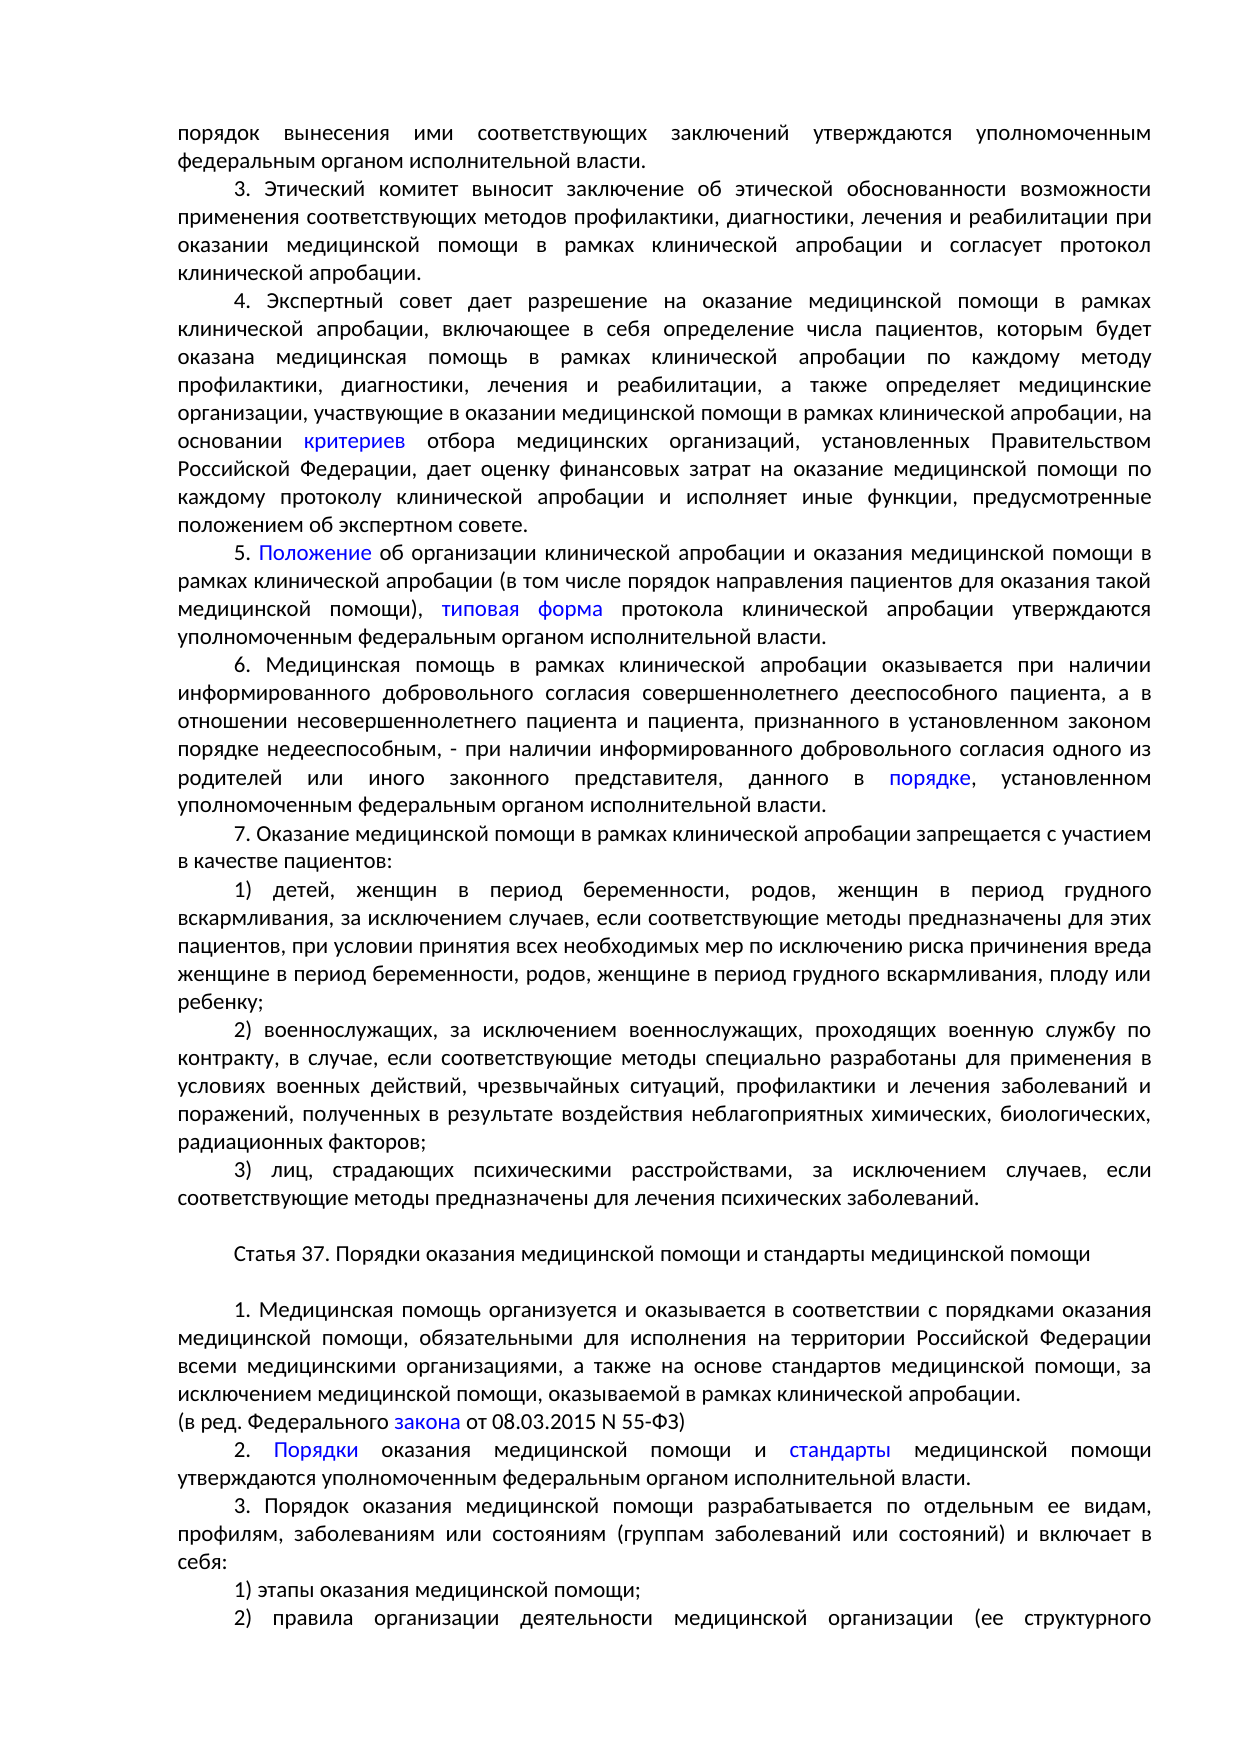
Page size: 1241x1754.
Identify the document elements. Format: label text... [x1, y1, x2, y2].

text 5. Положение об организации клинической апробации и оказания медицинской помощи в рамках клинической апробации (в том числе порядок направления пациентов для оказания такой медицинской помощи), типовая форма протокола клинической апробации утверждаются уполномоченным федеральным органом исполнительной власти. [177, 538, 1152, 651]
text 3. Этический комитет выносит заключение об этической обоснованности возможности применения соответствующих методов профилактики, диагностики, лечения и реабилитации при оказании медицинской помощи в рамках клинической апробации и согласует протокол клинической апробации. [177, 174, 1152, 286]
text 1) детей, женщин в период беременности, родов, женщин в период грудного вскармливания, за исключением случаев, если соответствующие методы предназначены для этих пациентов, при условии принятия всех необходимых мер по исключению риска причинения вреда женщине в период беременности, родов, женщине в период грудного вскармливания, плоду или ребенку; [177, 875, 1152, 1015]
text 3. Порядок оказания медицинской помощи разрабатывается по отдельным ее видам, профилям, заболеваниям или состояниям (группам заболеваний или состояний) и включает в себя: [177, 1491, 1152, 1575]
text 1. Медицинская помощь организуется и оказывается в соответствии с порядками оказания медицинской помощи, обязательными для исполнения на территории Российской Федерации всеми медицинскими организациями, а также на основе стандартов медицинской помощи, за исключением медицинской помощи, оказываемой в рамках клинической апробации. [177, 1295, 1152, 1407]
text 3) лиц, страдающих психическими расстройствами, за исключением случаев, если соответствующие методы предназначены для лечения психических заболеваний. [177, 1155, 1152, 1211]
text Статья 37. Порядки оказания медицинской помощи и стандарты медицинской помощи [177, 1239, 1152, 1267]
text 1) этапы оказания медицинской помощи; [177, 1575, 1152, 1603]
text 7. Оказание медицинской помощи в рамках клинической апробации запрещается с участием в качестве пациентов: [177, 819, 1152, 875]
text 2. Порядки оказания медицинской помощи и стандарты медицинской помощи утверждаются уполномоченным федеральным органом исполнительной власти. [177, 1435, 1152, 1491]
text (в ред. Федерального закона от 08.03.2015 N 55-ФЗ) [177, 1407, 1152, 1435]
text 6. Медицинская помощь в рамках клинической апробации оказывается при наличии информированного добровольного согласия совершеннолетнего дееспособного пациента, а в отношении несовершеннолетнего пациента и пациента, признанного в установленном законом порядке недееспособным, - при наличии информированного добровольного согласия одного из родителей или иного законного представителя, данного в порядке, установленном уполномоченным федеральным органом исполнительной власти. [177, 651, 1152, 819]
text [177, 118, 1152, 174]
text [177, 1603, 1152, 1631]
text 4. Экспертный совет дает разрешение на оказание медицинской помощи в рамках клинической апробации, включающее в себя определение числа пациентов, которым будет оказана медицинская помощь в рамках клинической апробации по каждому методу профилактики, диагностики, лечения и реабилитации, а также определяет медицинские организации, участвующие в оказании медицинской помощи в рамках клинической апробации, на основании критериев отбора медицинских организаций, установленных Правительством Российской Федерации, дает оценку финансовых затрат на оказание медицинской помощи по каждому протоколу клинической апробации и исполняет иные функции, предусмотренные положением об экспертном совете. [177, 286, 1152, 538]
text 2) военнослужащих, за исключением военнослужащих, проходящих военную службу по контракту, в случае, если соответствующие методы специально разработаны для применения в условиях военных действий, чрезвычайных ситуаций, профилактики и лечения заболеваний и поражений, полученных в результате воздействия неблагоприятных химических, биологических, радиационных факторов; [177, 1015, 1152, 1155]
